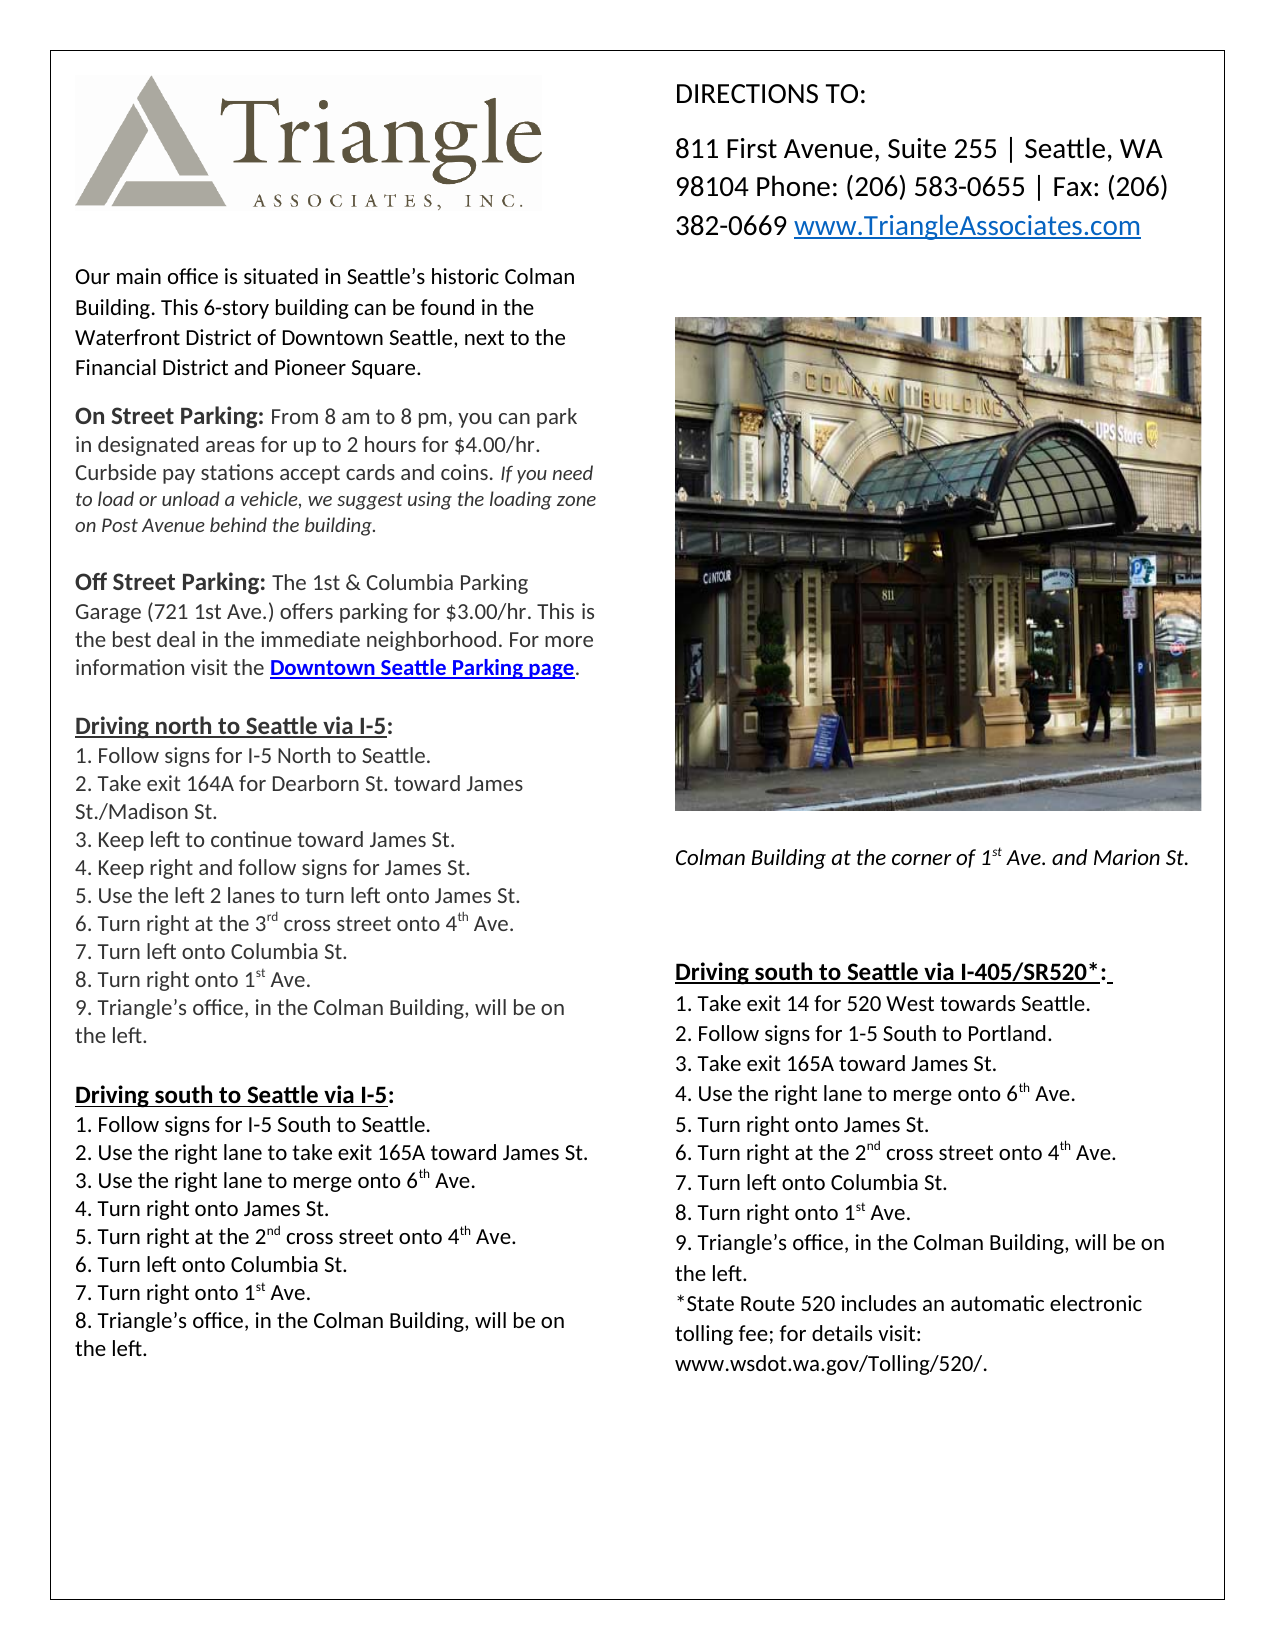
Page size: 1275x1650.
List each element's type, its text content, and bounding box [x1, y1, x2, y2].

text 8. Triangle’s office, in the Colman Building, will be on the left. [75, 1306, 600, 1362]
text 8. Turn right onto 1st Ave. [75, 965, 600, 993]
text 3. Use the right lane to merge onto 6th Ave. [75, 1166, 600, 1194]
text 4. Use the right lane to merge onto 6th Ave. [675, 1079, 1200, 1108]
text 1. Follow signs for I-5 South to Seattle. [75, 1110, 600, 1138]
text 6. Turn right at the 3rd cross street onto 4th Ave. [75, 909, 600, 937]
text Colman Building at the corner of 1st Ave. and Marion St. [675, 811, 1200, 871]
text Driving south to Seattle via I-405/SR520*: [675, 956, 1200, 987]
text 7. Turn left onto Columbia St. [75, 937, 600, 965]
text 4. Turn right onto James St. [75, 1194, 600, 1222]
text 1. Follow signs for I-5 North to Seattle. [75, 741, 600, 769]
text Driving north to Seattle via I-5: [75, 710, 600, 741]
text 6. Turn left onto Columbia St. [75, 1250, 600, 1278]
text 1. Take exit 14 for 520 West towards Seattle. [675, 989, 1200, 1017]
text 3. Keep left to continue toward James St. [75, 825, 600, 853]
text DIRECTIONS TO: [675, 75, 1200, 111]
text 6. Turn right at the 2nd cross street onto 4th Ave. [675, 1138, 1200, 1166]
text *State Route 520 includes an automatic electronic tolling fee; for details visit: www.wsdot.wa.gov/Tolling/520/. [675, 1289, 1200, 1377]
text 7. Turn right onto 1st Ave. [75, 1278, 600, 1306]
text 2. Follow signs for 1-5 South to Portland. [675, 1019, 1200, 1047]
text Driving south to Seattle via I-5: [75, 1079, 600, 1110]
picture [75, 75, 542, 211]
text 8. Turn right onto 1st Ave. [675, 1198, 1200, 1226]
text 811 First Avenue, Suite 255 | Seattle, WA 98104 Phone: (206) 583-0655 | Fax: (206) 382-0669 www.TriangleAssociates.com [675, 130, 1200, 243]
text 3. Take exit 165A toward James St. [675, 1049, 1200, 1077]
text Our main office is situated in Seattle’s historic Colman Building. This 6-story building can be found in the Waterfront District of Downtown Seattle, next to the Financial District and Pioneer Square. [75, 262, 600, 381]
text 9. Triangle’s office, in the Colman Building, will be on the left. [75, 993, 600, 1049]
text 7. Turn left onto Columbia St. [675, 1168, 1200, 1196]
text 5. Turn right at the 2nd cross street onto 4th Ave. [75, 1222, 600, 1250]
text 2. Use the right lane to take exit 165A toward James St. [75, 1138, 600, 1166]
text Off Street Parking: The 1st & Columbia Parking Garage (721 1st Ave.) offers parking for $3.00/hr. This is the best deal in the immediate neighborhood. For more information visit the Downtown Seattle Parking page. [75, 567, 600, 681]
text 5. Use the left 2 lanes to turn left onto James St. [75, 881, 600, 909]
text On Street Parking: From 8 am to 8 pm, you can park in designated areas for up to 2 hours for $4.00/hr. Curbside pay stations accept cards and coins. If you need to load or unload a vehicle, we suggest using the loading zone on Post Avenue behind the building. [75, 400, 600, 537]
text 9. Triangle’s office, in the Colman Building, will be on the left. [675, 1228, 1200, 1287]
text 5. Turn right onto James St. [675, 1110, 1200, 1138]
text 2. Take exit 164A for Dearborn St. toward James St./Madison St. [75, 769, 600, 825]
text 4. Keep right and follow signs for James St. [75, 853, 600, 881]
picture [675, 317, 1202, 811]
